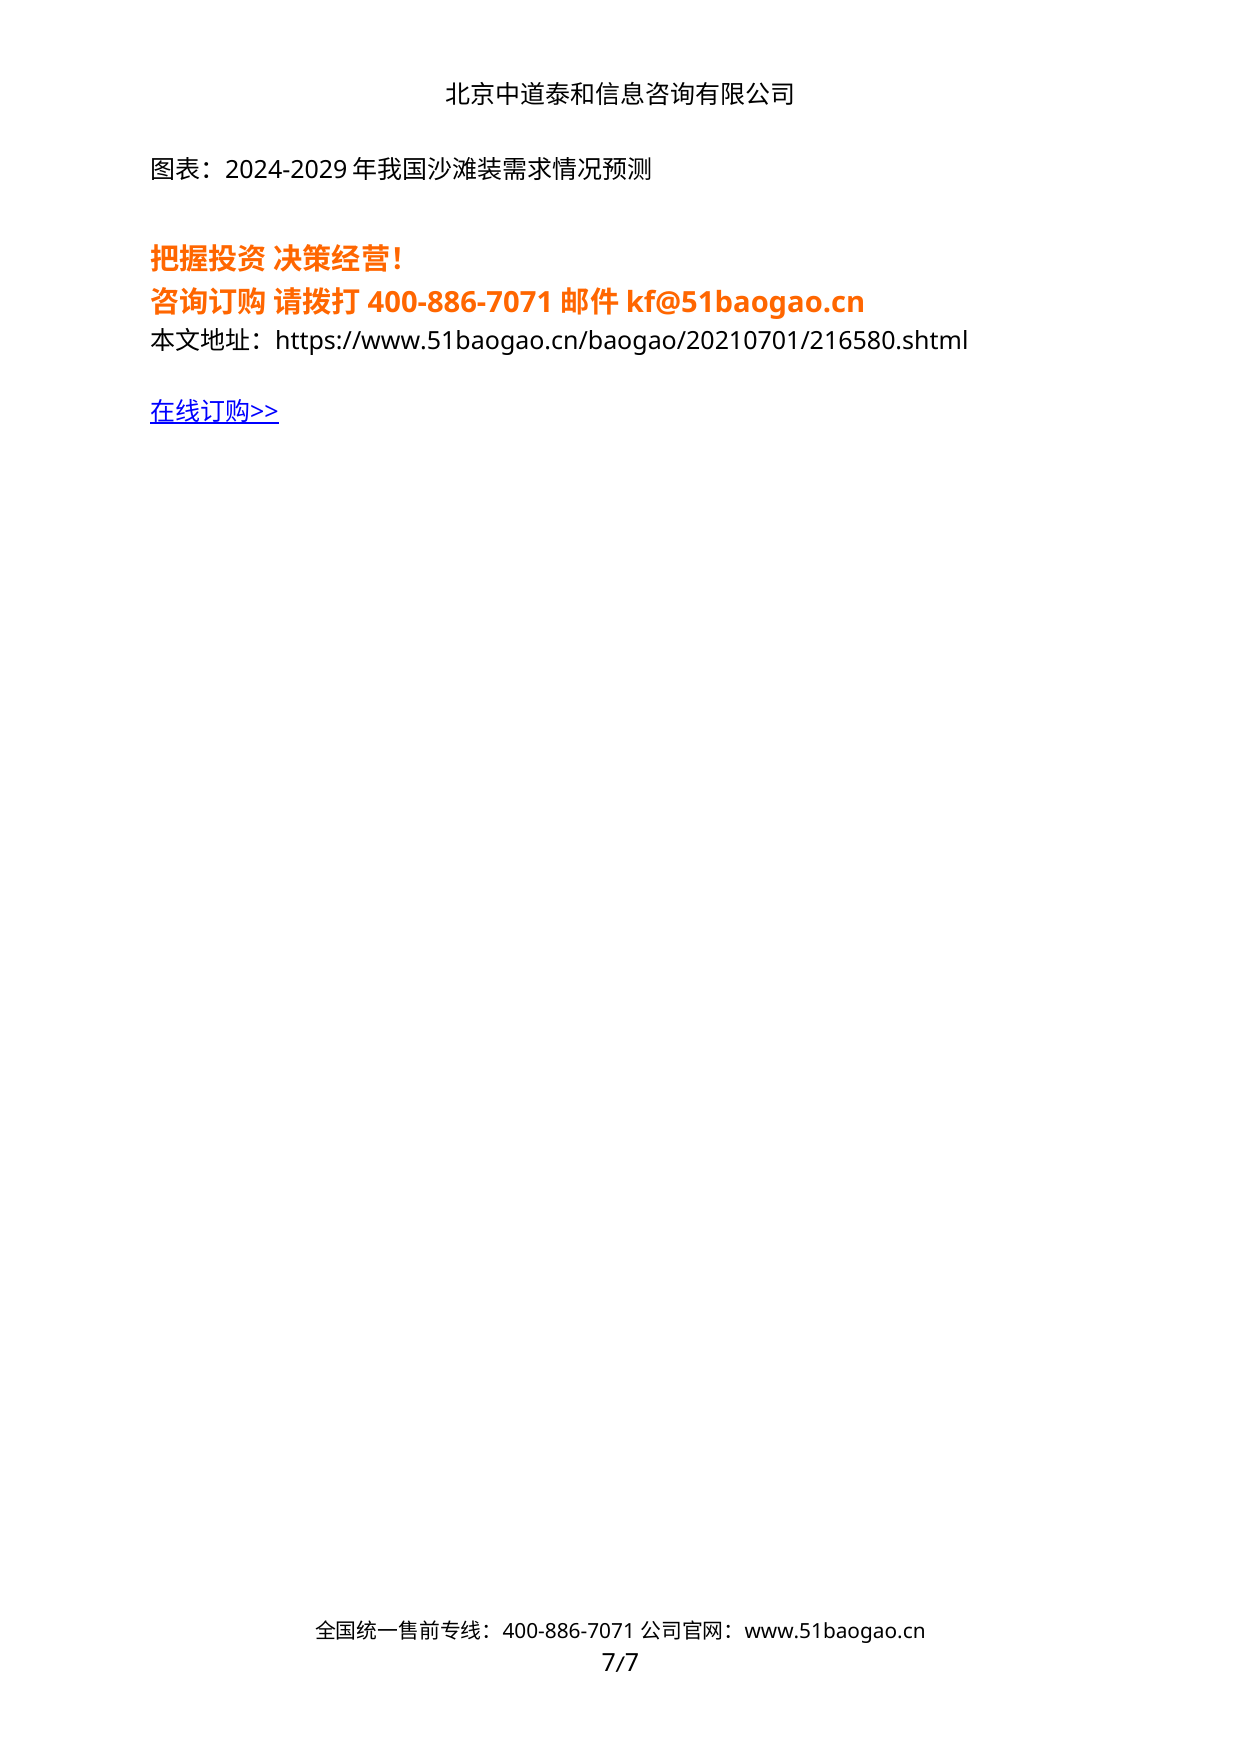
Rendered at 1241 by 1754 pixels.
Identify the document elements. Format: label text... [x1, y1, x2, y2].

text 在线订购>> [150, 357, 1090, 427]
text 把握投资 决策经营！咨询订购 请拨打 400-886-7071 邮件 kf@51baogao.cn本文地址：https://www.51baogao.cn/baogao/20210701/216580.shtml [150, 202, 1090, 357]
text 图表：2024-2029年我国沙滩装需求情况预测 [150, 150, 1090, 186]
